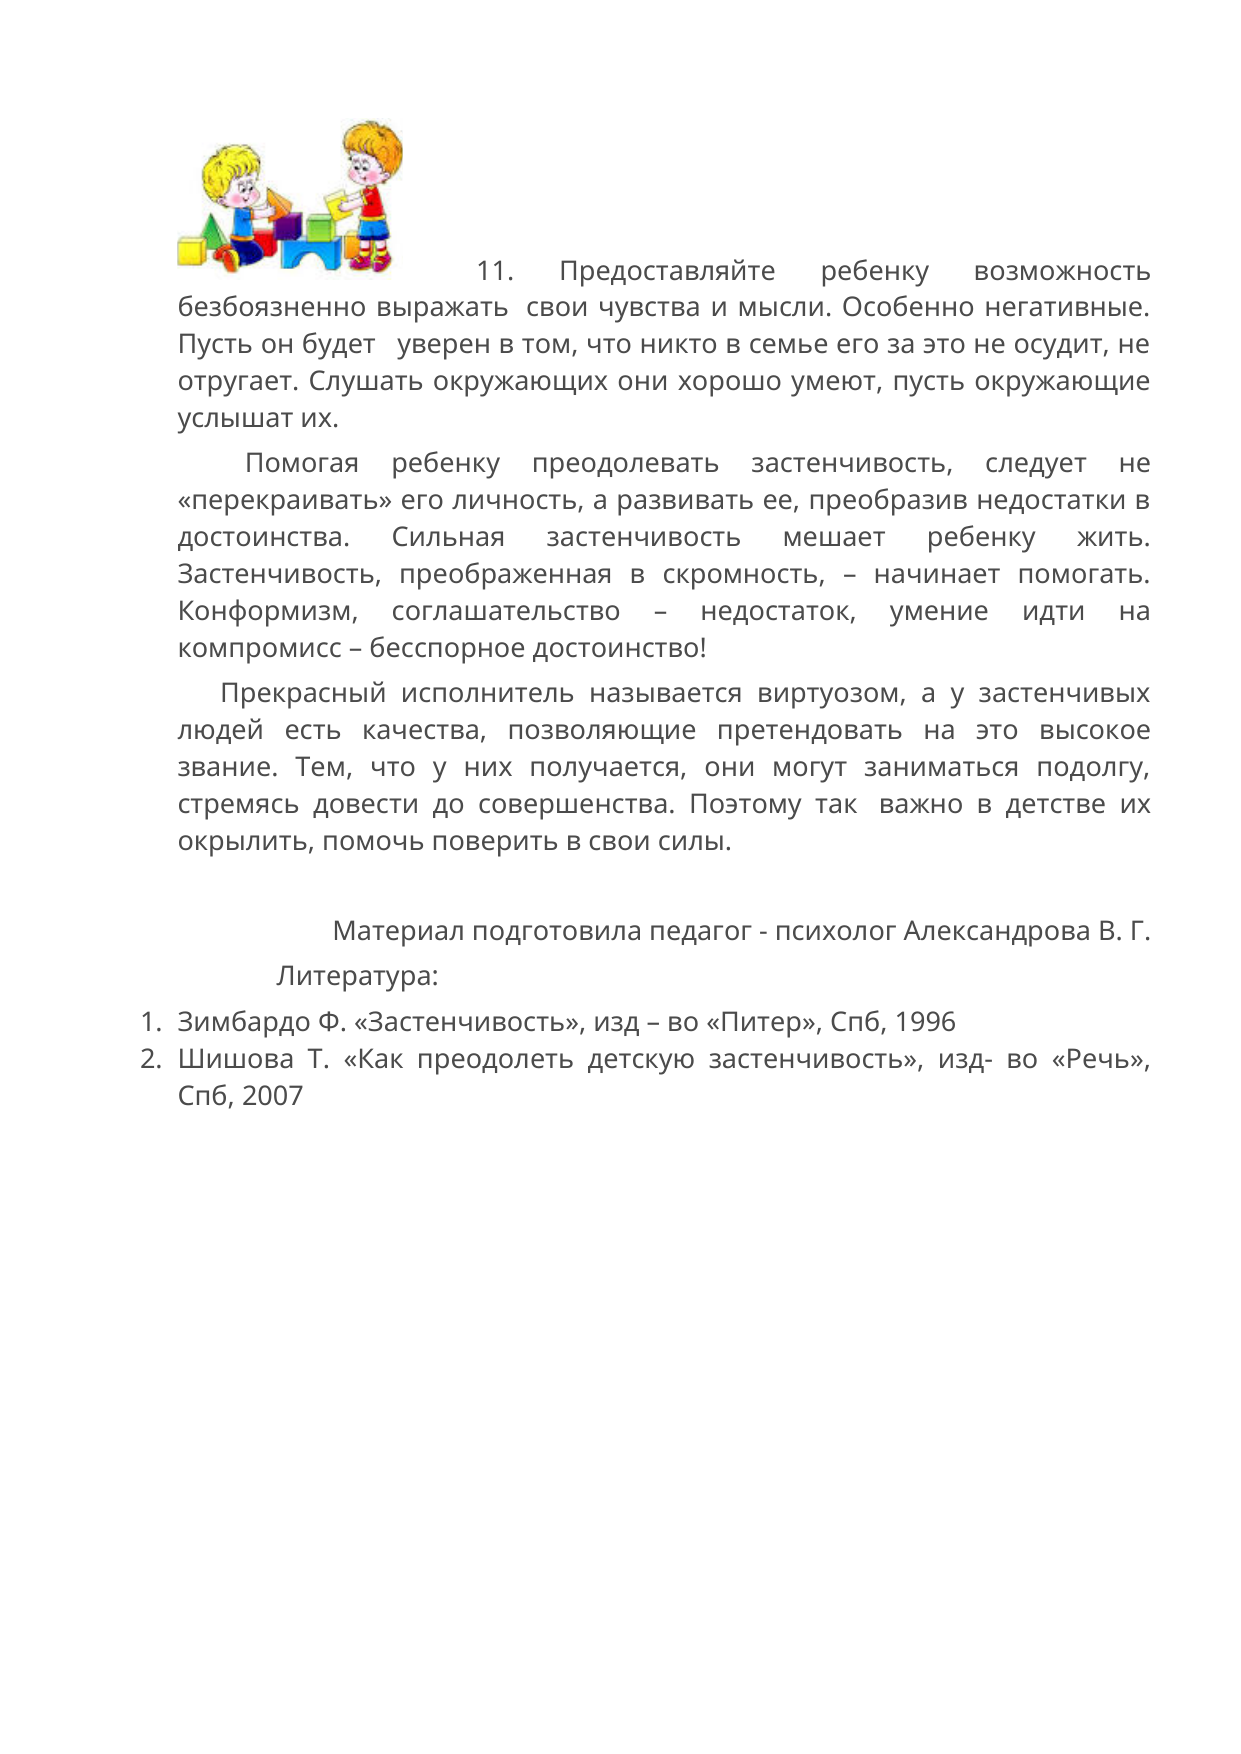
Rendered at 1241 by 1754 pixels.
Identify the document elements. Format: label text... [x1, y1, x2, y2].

list Зимбардо Ф. «Застенчивость», изд – во «Питер», Спб, 1996 [140, 1002, 1152, 1039]
picture [177, 118, 403, 280]
text Материал подготовила педагог - психолог Александрова В. Г. [177, 912, 1152, 948]
text Литература: [177, 957, 1152, 994]
text 11. Предоставляйте ребенку возможность безбоязненно выражать свои чувства и мысли. Особенно негативные. Пусть он будет уверен в том, что никто в семье его за это не осудит, не отругает. Слушать окружающих они хорошо умеют, пусть окружающие услышат их. [177, 118, 1152, 435]
text Помогая ребенку преодолевать застенчивость, следует не «перекраивать» его личность, а развивать ее, преобразив недостатки в достоинства. Сильная застенчивость мешает ребенку жить. Застенчивость, преображенная в скромность, – начинает помогать. Конформизм, соглашательство – недостаток, умение идти на компромисс – бесспорное достоинство! [177, 444, 1152, 665]
text Прекрасный исполнитель называется виртуозом, а у застенчивых людей есть качества, позволяющие претендовать на это высокое звание. Тем, что у них получается, они могут заниматься подолгу, стремясь довести до совершенства. Поэтому так важно в детстве их окрылить, помочь поверить в свои силы. [177, 673, 1152, 858]
list Шишова Т. «Как преодолеть детскую застенчивость», изд- во «Речь», Спб, 2007 [140, 1039, 1152, 1113]
